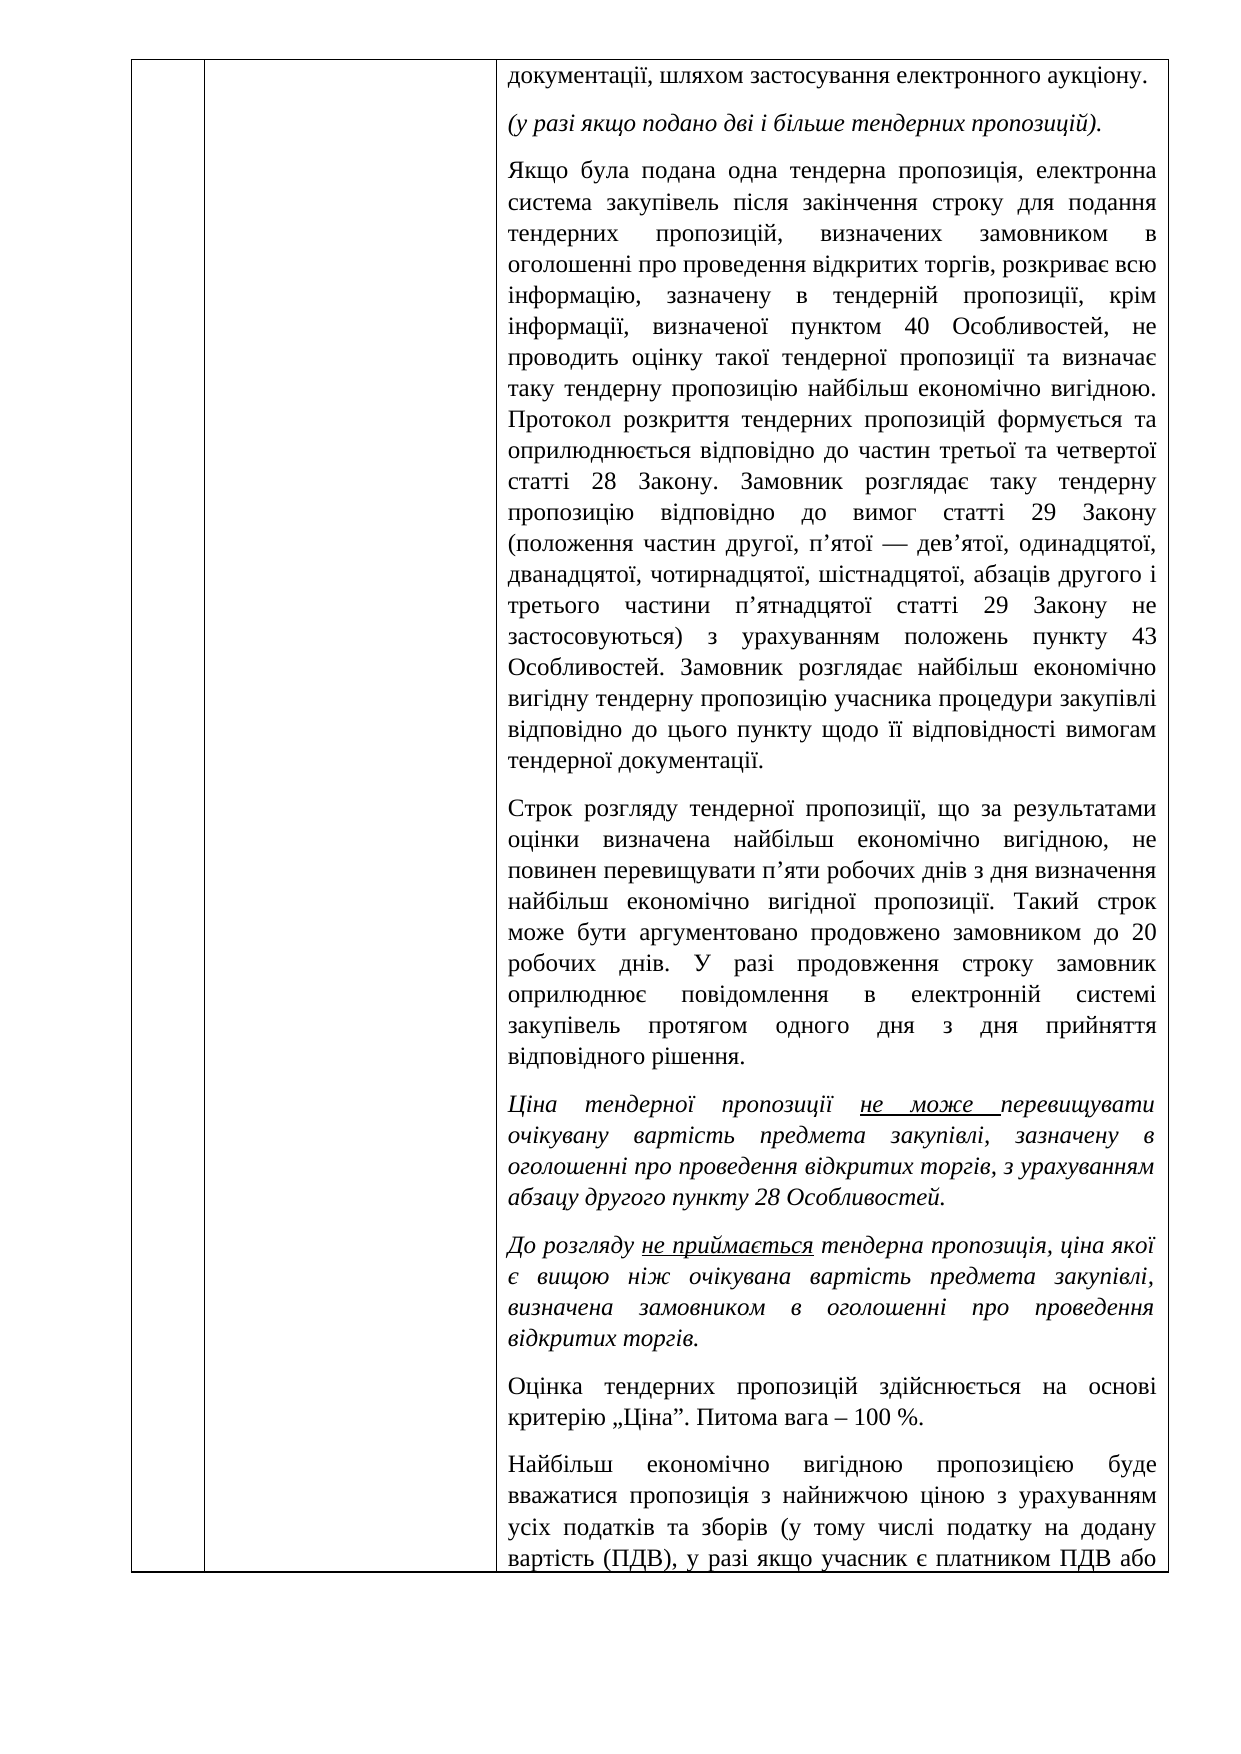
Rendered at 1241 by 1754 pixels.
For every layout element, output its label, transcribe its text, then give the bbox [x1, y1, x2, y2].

table_cell 1 [132, 60, 204, 1571]
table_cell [497, 60, 1168, 1571]
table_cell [205, 60, 496, 1571]
